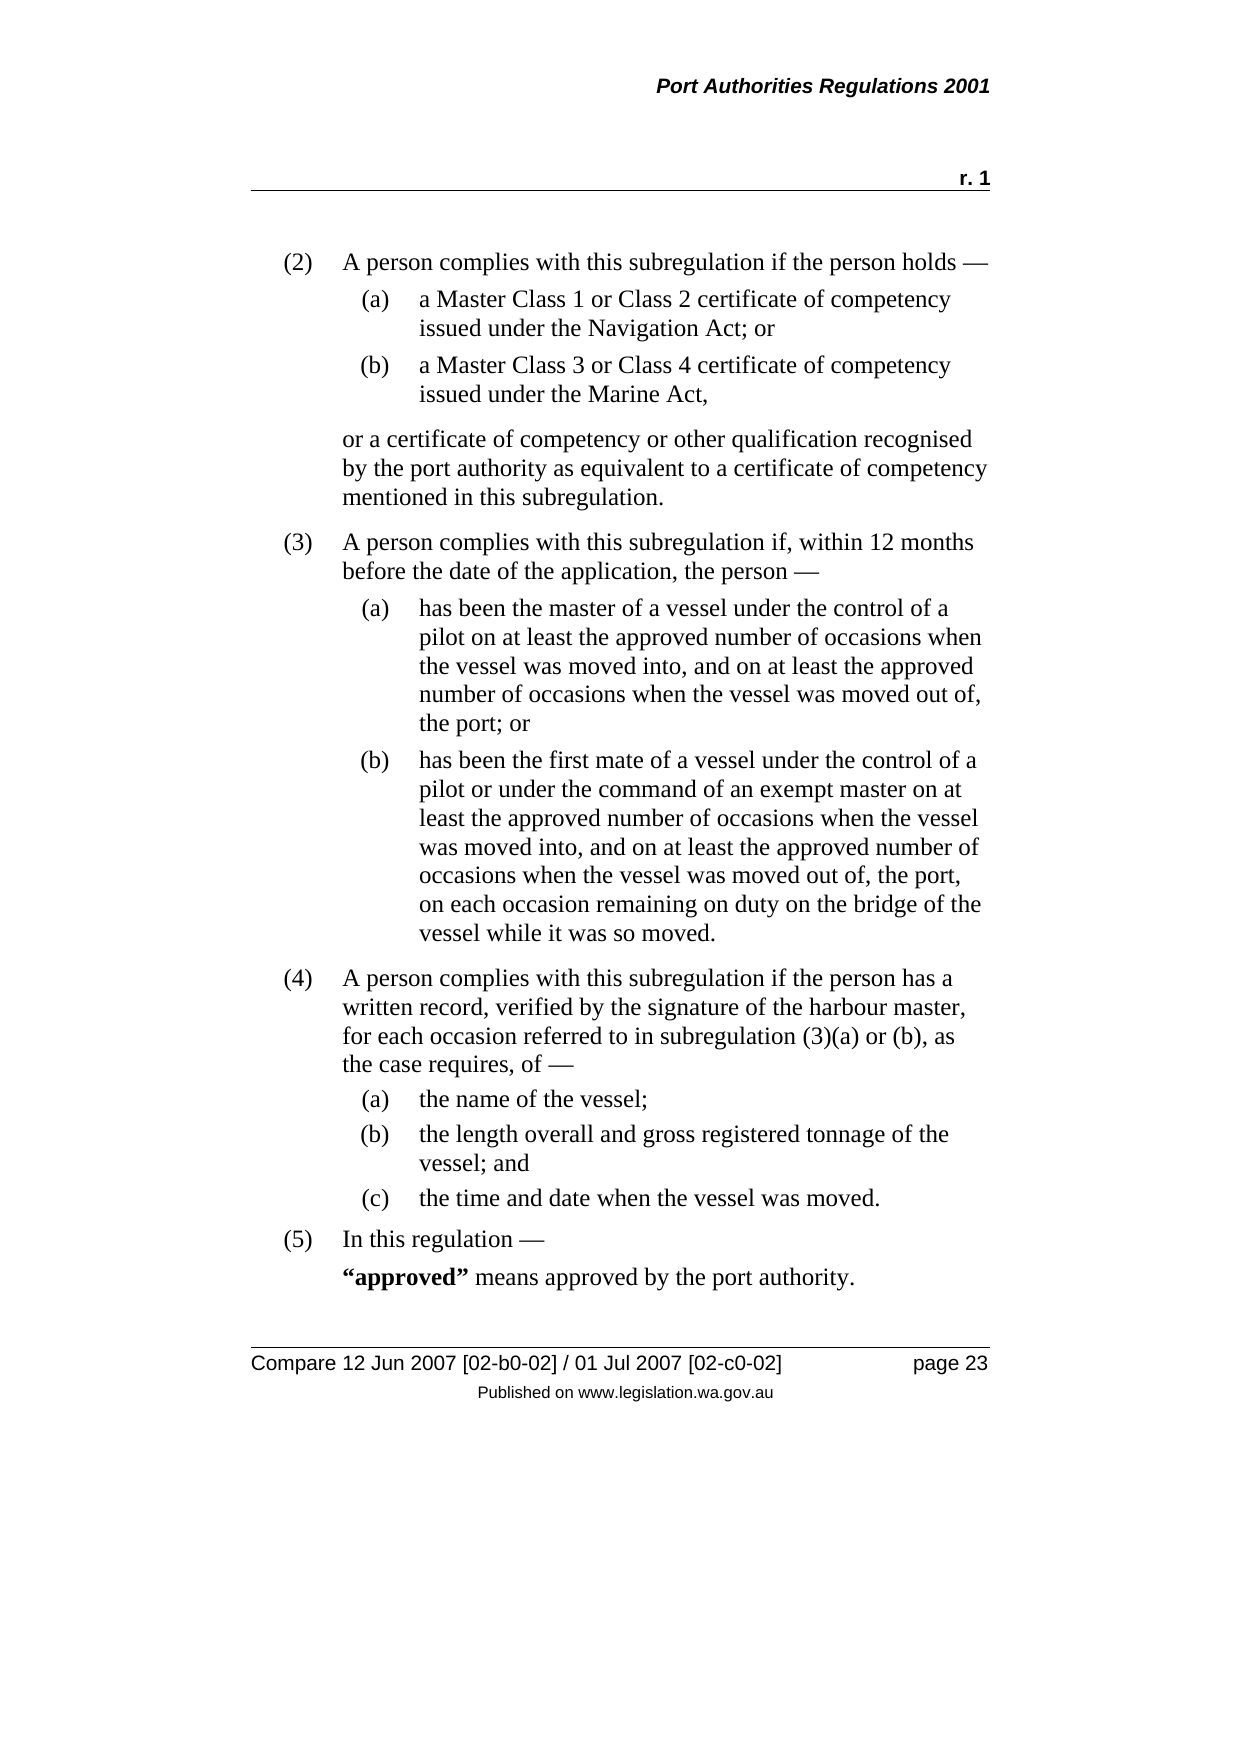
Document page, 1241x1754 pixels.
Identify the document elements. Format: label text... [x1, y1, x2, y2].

text (b) the length overall and gross registered tonnage of the vessel; and [251, 1119, 990, 1177]
text (3) A person complies with this subregulation if, within 12 months before the date of the application, the person — [251, 527, 990, 585]
text (b) has been the first mate of a vessel under the control of a pilot or under the command of an exempt master on at least the approved number of occasions when the vessel was moved into, and on at least the approved number of occasions when the vessel was moved out of, the port, on each occasion remaining on duty on the bridge of the vessel while it was so moved. [251, 745, 990, 947]
text (4) A person complies with this subregulation if the person has a written record, verified by the signature of the harbour master, for each occasion referred to in subregulation (3)(a) or (b), as the case requires, of — [251, 963, 990, 1078]
text (5) In this regulation — [251, 1224, 990, 1253]
text or a certificate of competency or other qualification recognised by the port authority as equivalent to a certificate of competency mentioned in this subregulation. [251, 424, 990, 511]
text (c) the time and date when the vessel was moved. [251, 1183, 990, 1212]
text (a) has been the master of a vessel under the control of a pilot on at least the approved number of occasions when the vessel was moved into, and on at least the approved number of occasions when the vessel was moved out of, the port; or [251, 593, 990, 737]
text (a) the name of the vessel; [251, 1084, 990, 1113]
text “approved” means approved by the port authority. [251, 1262, 990, 1290]
text (b) a Master Class 3 or Class 4 certificate of competency issued under the Marine Act, [251, 350, 990, 408]
text (2) A person complies with this subregulation if the person holds — [251, 247, 990, 276]
text (a) a Master Class 1 or Class 2 certificate of competency issued under the Navigation Act; or [251, 284, 990, 342]
